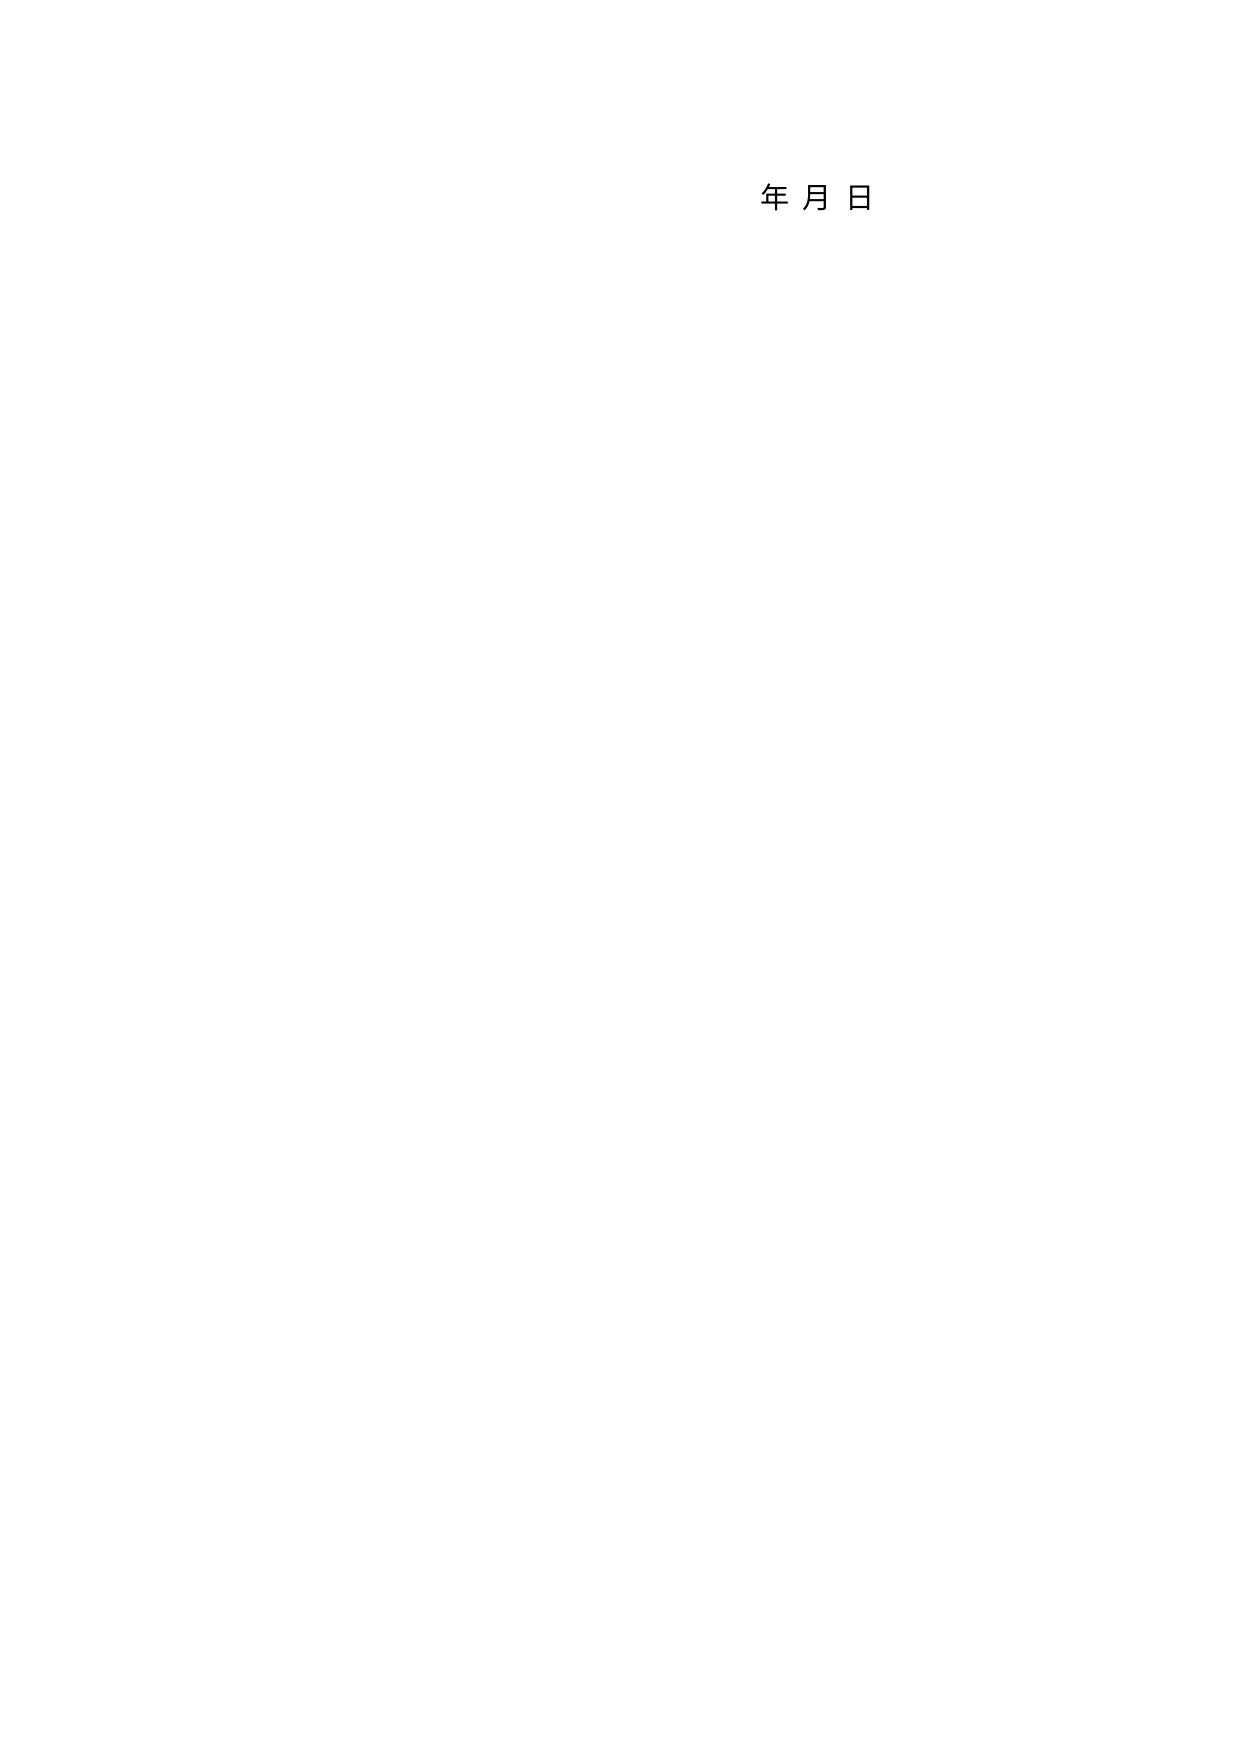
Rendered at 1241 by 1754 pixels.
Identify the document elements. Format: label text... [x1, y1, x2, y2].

text 年 月 日 [177, 173, 1063, 217]
